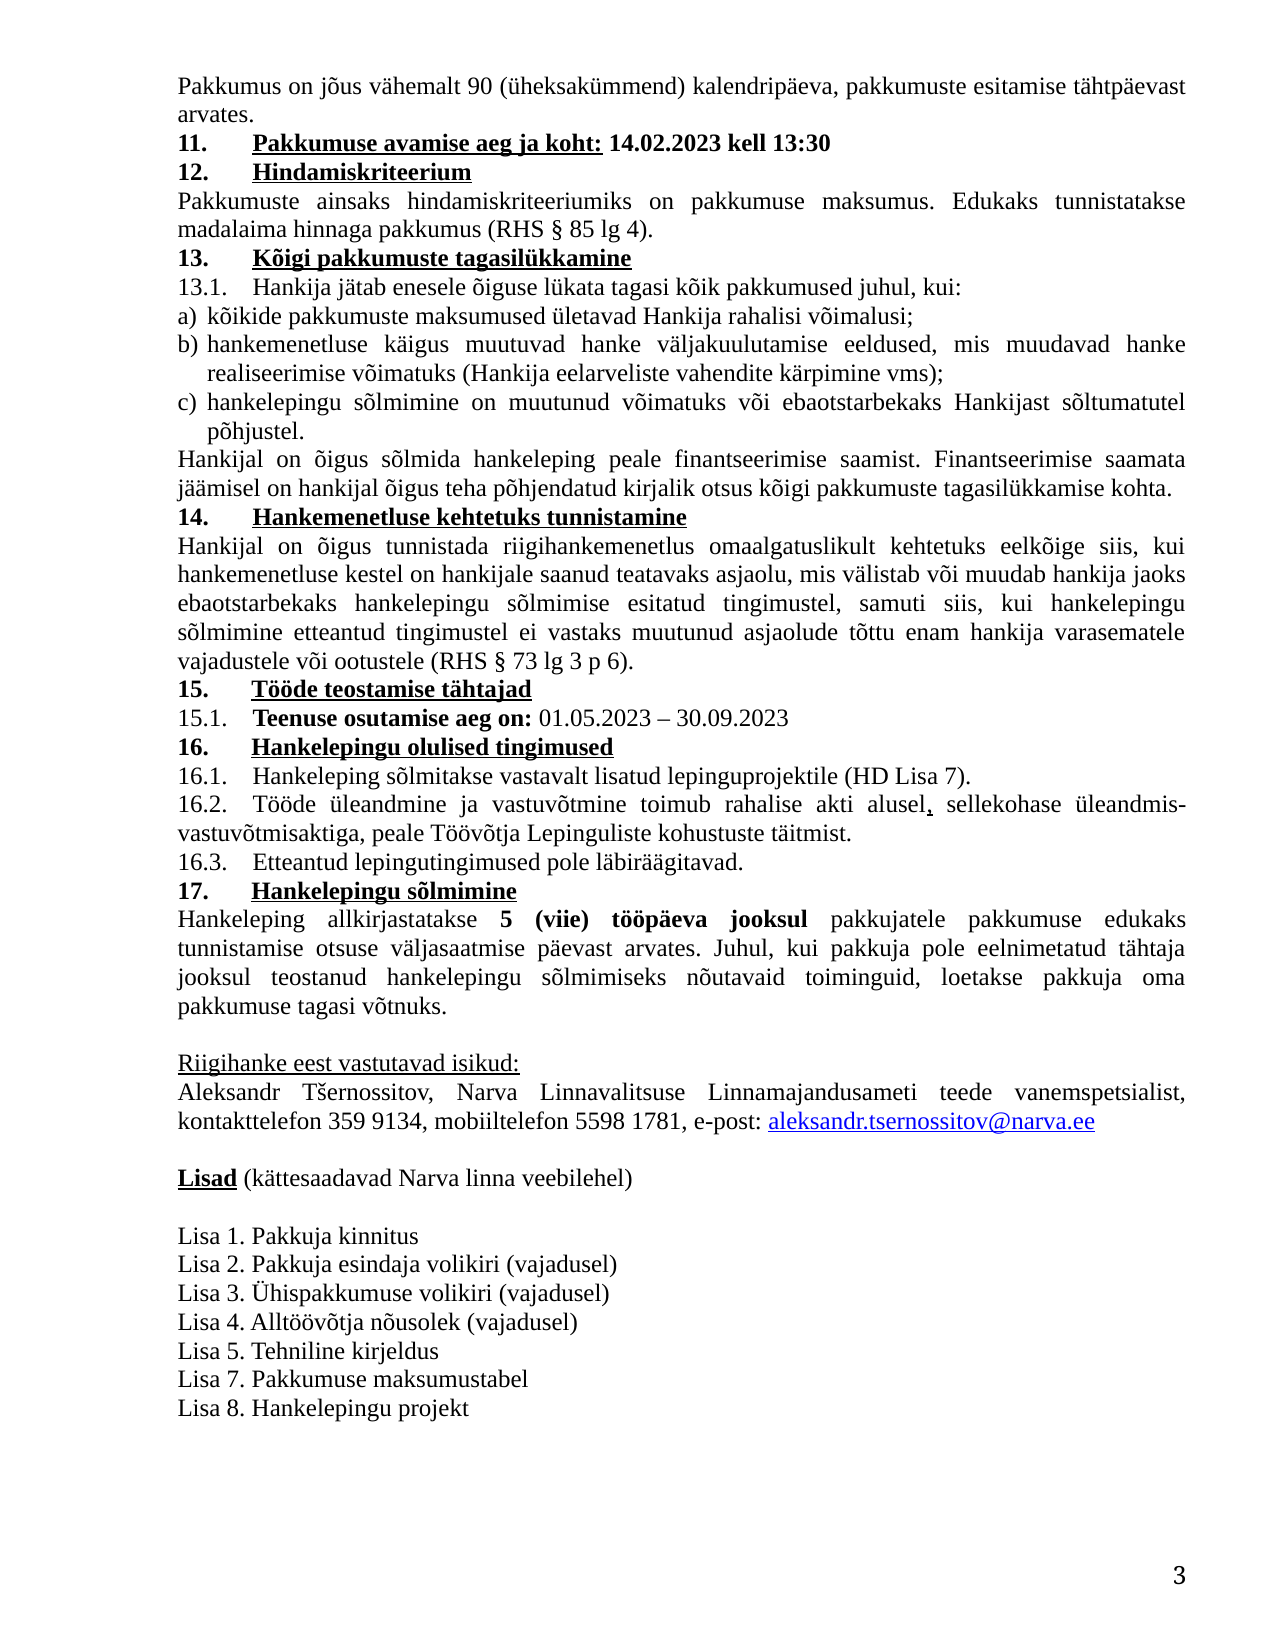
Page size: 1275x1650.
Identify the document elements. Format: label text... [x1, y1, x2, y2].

list Kõigi pakkumuste tagasilükkamine [177, 243, 1186, 272]
subtitle Hankemenetluse kehtetuks tunnistamine [177, 502, 1186, 531]
list Hankija jätab enesele õiguse lükata tagasi kõik pakkumused juhul, kui: [177, 272, 1186, 301]
list Hankelepingu olulised tingimused [177, 732, 1186, 761]
list Tööde teostamise tähtajad [177, 674, 1186, 703]
list Tööde üleandmine ja vastuvõtmine toimub rahalise akti alusel, sellekohase üleandmis-vastuvõtmisaktiga, peale Töövõtja Lepinguliste kohustuste täitmist. [177, 789, 1186, 847]
text Lisa 2. Pakkuja esindaja volikiri (vajadusel) [177, 1249, 1186, 1278]
text Hankijal on õigus sõlmida hankeleping peale finantseerimise saamist. Finantseerimise saamata jäämisel on hankijal õigus teha põhjendatud kirjalik otsus kõigi pakkumuste tagasilükkamise kohta. [177, 444, 1186, 502]
text Riigihanke eest vastutavad isikud: [177, 1048, 1186, 1077]
text Hankeleping allkirjastatakse 5 (viie) tööpäeva jooksul pakkujatele pakkumuse edukaks tunnistamise otsuse väljasaatmise päevast arvates. Juhul, kui pakkuja pole eelnimetatud tähtaja jooksul teostanud hankelepingu sõlmimiseks nõutavaid toiminguid, loetakse pakkuja oma pakkumuse tagasi võtnuks. [177, 904, 1186, 1019]
text Lisa 3. Ühispakkumuse volikiri (vajadusel) [177, 1278, 1186, 1307]
list kõikide pakkumuste maksumused ületavad Hankija rahalisi võimalusi; [177, 301, 1186, 329]
list Teenuse osutamise aeg on: 01.05.2023 – 30.09.2023 [177, 703, 1186, 732]
list hankelepingu sõlmimine on muutunud võimatuks või ebaotstarbekaks Hankijast sõltumatutel põhjustel. [177, 387, 1186, 444]
list Pakkumuste ainsaks hindamiskriteeriumiks on pakkumuse maksumus. Edukaks tunnistatakse madalaima hinnaga pakkumus (RHS § 85 lg 4). [177, 186, 1186, 243]
text Aleksandr Tšernossitov, Narva Linnavalitsuse Linnamajandusameti teede vanemspetsialist, kontakttelefon 359 9134, mobiiltelefon 5598 1781, e-post: aleksandr.tsernossitov@narva.ee [177, 1077, 1186, 1134]
list Etteantud lepingutingimused pole läbiräägitavad. [177, 847, 1186, 876]
text Lisa 8. Hankelepingu projekt [177, 1393, 1186, 1422]
subtitle Hankijal on õigus tunnistada riigihankemenetlus omaalgatuslikult kehtetuks eelkõige siis, kui hankemenetluse kestel on hankijale saanud teatavaks asjaolu, mis välistab või muudab hankija jaoks ebaotstarbekaks hankelepingu sõlmimise esitatud tingimustel, samuti siis, kui hankelepingu sõlmimine etteantud tingimustel ei vastaks muutunud asjaolude tõttu enam hankija varasematele vajadustele või ootustele (RHS § 73 lg 3 p 6). [177, 531, 1186, 674]
list Pakkumus on jõus vähemalt 90 (üheksakümmend) kalendripäeva, pakkumuste esitamise tähtpäevast arvates. [177, 71, 1186, 128]
text Lisad (kättesaadavad Narva linna veebilehel) [177, 1163, 1186, 1192]
list Hankeleping sõlmitakse vastavalt lisatud lepinguprojektile (HD Lisa 7). [177, 761, 1186, 789]
text Lisa 5. Tehniline kirjeldus [177, 1336, 1186, 1364]
list hankemenetluse käigus muutuvad hanke väljakuulutamise eeldused, mis muudavad hanke realiseerimise võimatuks (Hankija eelarveliste vahendite kärpimine vms); [177, 329, 1186, 387]
list Hankelepingu sõlmimine [177, 876, 1186, 904]
text Lisa 1. Pakkuja kinnitus [177, 1221, 1186, 1249]
list Pakkumuse avamise aeg ja koht: 14.02.2023 kell 13:30 [177, 128, 1186, 157]
text Lisa 7. Pakkumuse maksumustabel [177, 1364, 1186, 1393]
list Hindamiskriteerium [177, 157, 1186, 186]
text Lisa 4. Alltöövõtja nõusolek (vajadusel) [177, 1307, 1186, 1336]
